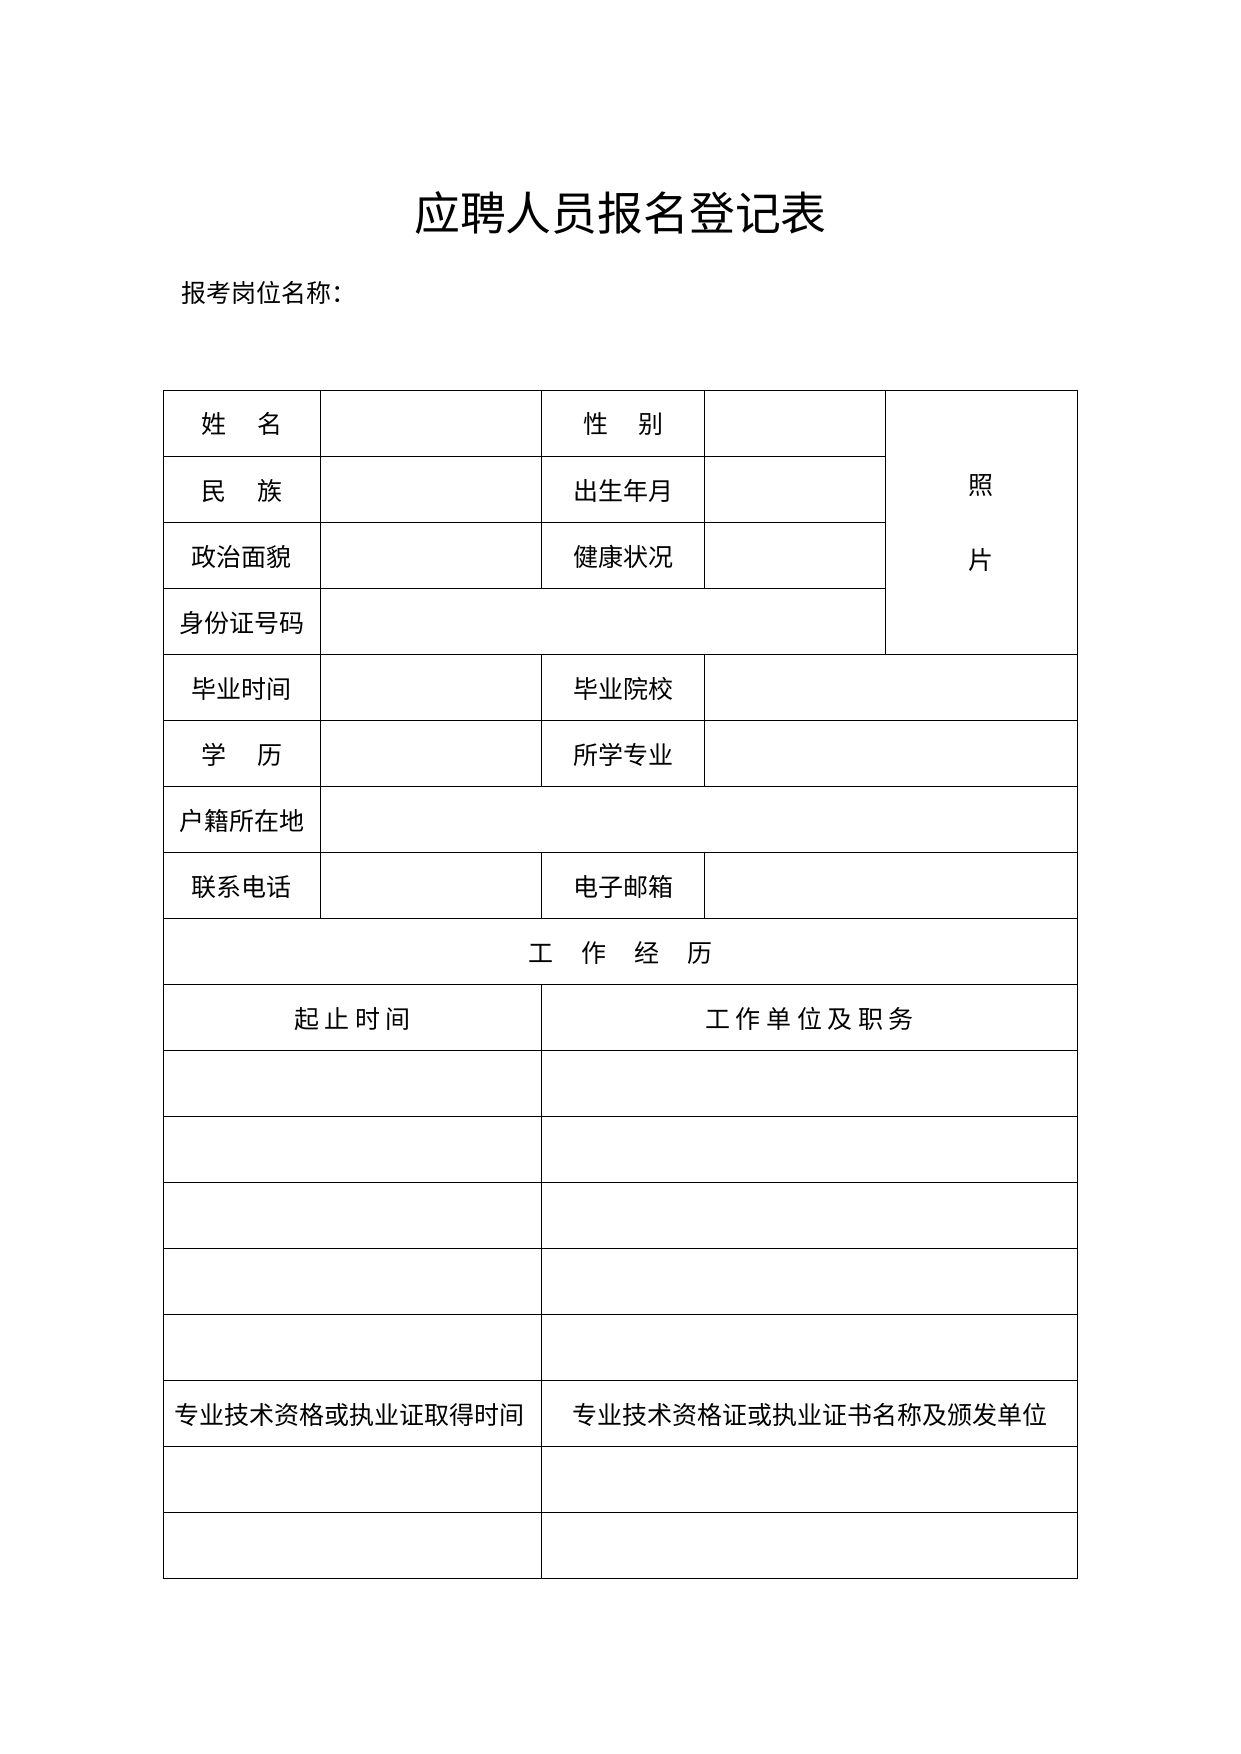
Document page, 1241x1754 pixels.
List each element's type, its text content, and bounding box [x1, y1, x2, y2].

table_cell 健康状况 [542, 523, 704, 588]
table_cell [705, 655, 1077, 720]
table_cell [542, 1117, 1077, 1182]
table_header 照 片 [886, 391, 1077, 654]
table_cell [321, 787, 1077, 852]
table_cell [705, 457, 885, 522]
table_header [705, 391, 885, 456]
table_cell [321, 523, 541, 588]
text 报考岗位名称： [168, 259, 1053, 324]
table_cell 专业技术资格或执业证取得时间 [164, 1381, 541, 1446]
table_cell [542, 1249, 1077, 1314]
table_cell [705, 523, 885, 588]
table_header 性 别 [542, 391, 704, 456]
table_cell [542, 1051, 1077, 1116]
table_cell [164, 1249, 541, 1314]
table_cell [542, 1513, 1077, 1578]
table_cell [542, 1315, 1077, 1380]
table_cell 起 止 时 间 [164, 985, 541, 1050]
table_cell [164, 1051, 541, 1116]
table_cell 所学专业 [542, 721, 704, 786]
table_cell [321, 655, 541, 720]
table_cell [321, 853, 541, 918]
table_cell 出生年月 [542, 457, 704, 522]
table_cell 工 作 经 历 [164, 919, 1077, 984]
table_cell [321, 457, 541, 522]
table_cell 学 历 [164, 721, 320, 786]
table_header [321, 391, 541, 456]
table_cell [321, 589, 885, 654]
table_cell 专业技术资格证或执业证书名称及颁发单位 [542, 1381, 1077, 1446]
table_cell 身份证号码 [164, 589, 320, 654]
table_cell [164, 1315, 541, 1380]
table_cell 政治面貌 [164, 523, 320, 588]
table_cell 电子邮箱 [542, 853, 704, 918]
table_cell [705, 853, 1077, 918]
table_cell [164, 1513, 541, 1578]
table_cell [164, 1447, 541, 1512]
table_cell 毕业时间 [164, 655, 320, 720]
table_cell [705, 721, 1077, 786]
table_cell [321, 721, 541, 786]
table_cell [542, 1183, 1077, 1248]
table_cell 民 族 [164, 457, 320, 522]
table_cell [164, 1183, 541, 1248]
table_cell 工 作 单 位 及 职 务 [542, 985, 1077, 1050]
table_header 姓 名 [164, 391, 320, 456]
table_cell [542, 1447, 1077, 1512]
text 应聘人员报名登记表 [187, 162, 1053, 259]
table_cell [164, 1117, 541, 1182]
table_cell 毕业院校 [542, 655, 704, 720]
table_cell 联系电话 [164, 853, 320, 918]
table_cell 户籍所在地 [164, 787, 320, 852]
